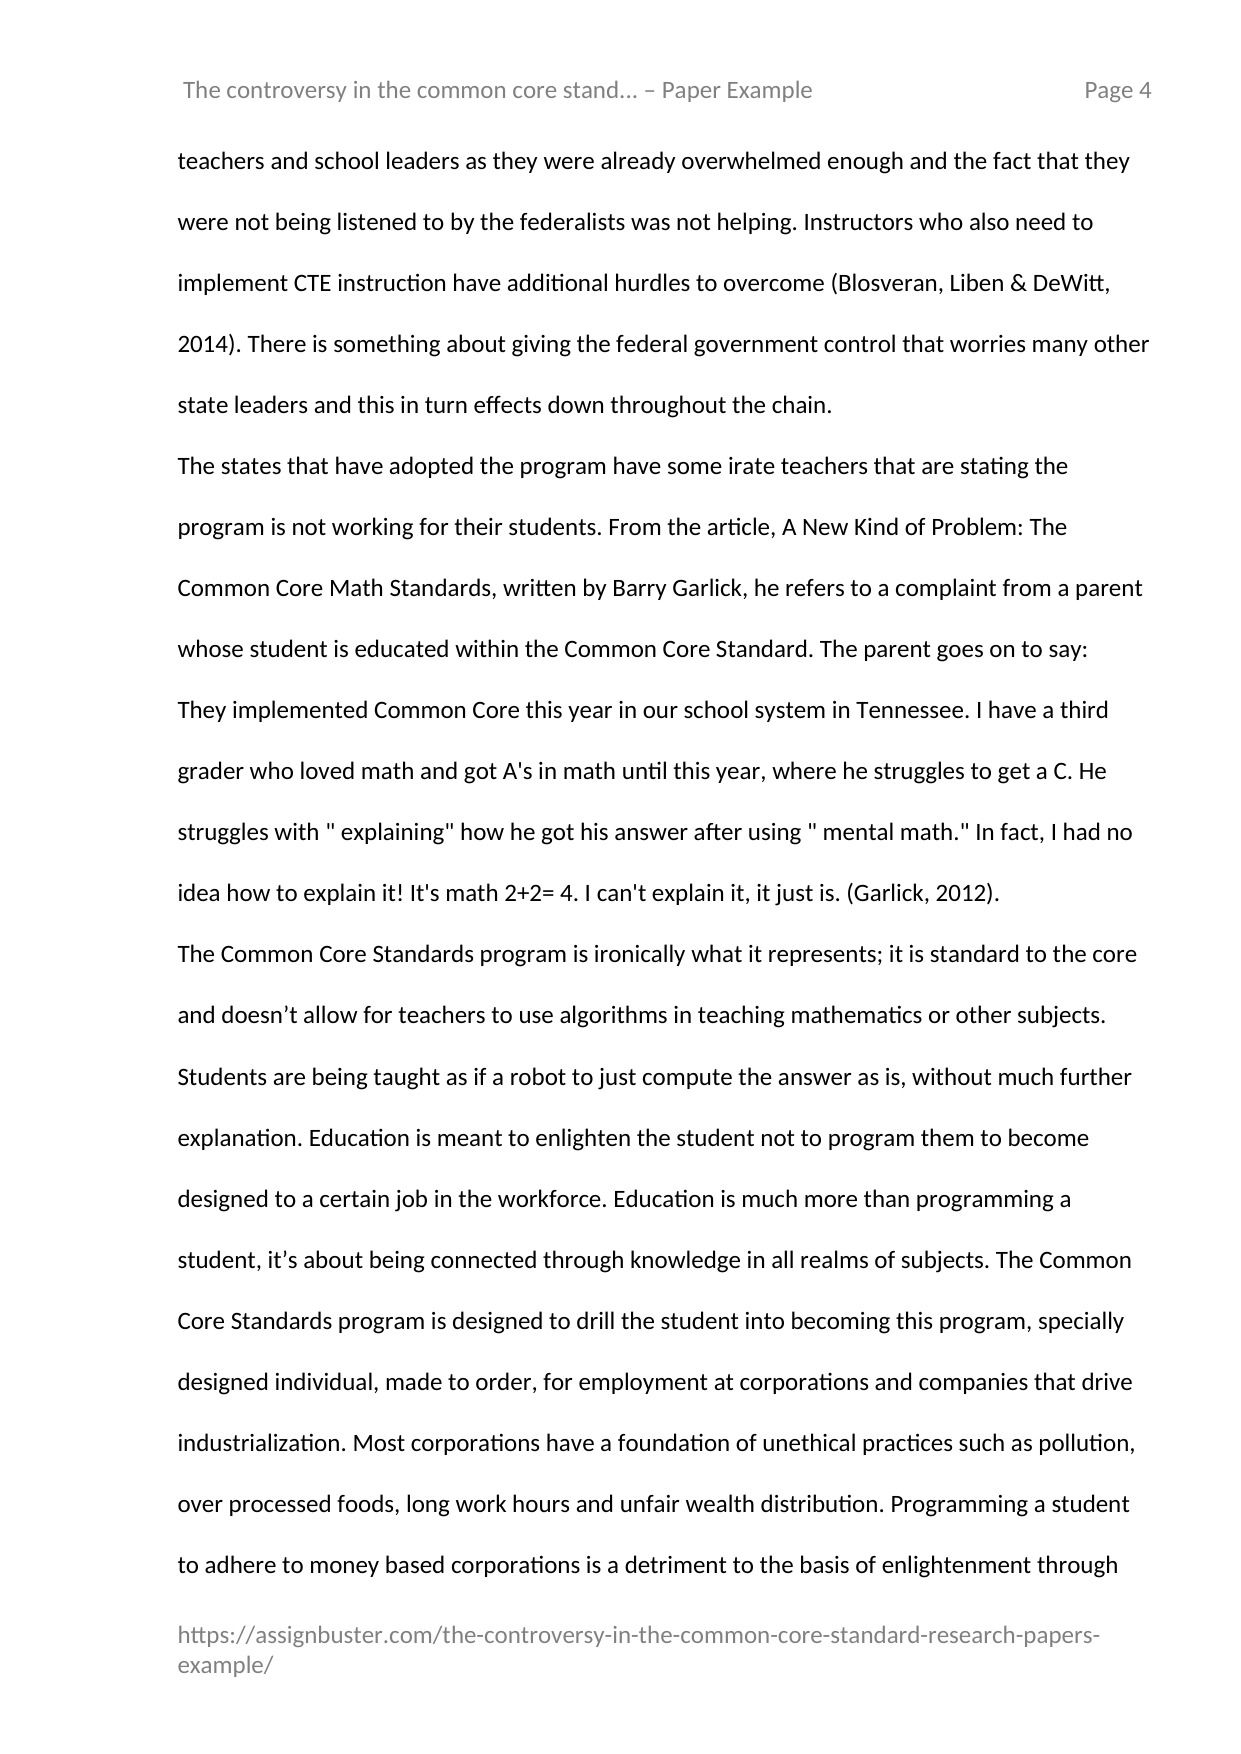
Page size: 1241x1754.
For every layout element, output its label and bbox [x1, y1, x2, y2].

text [177, 145, 1152, 1579]
